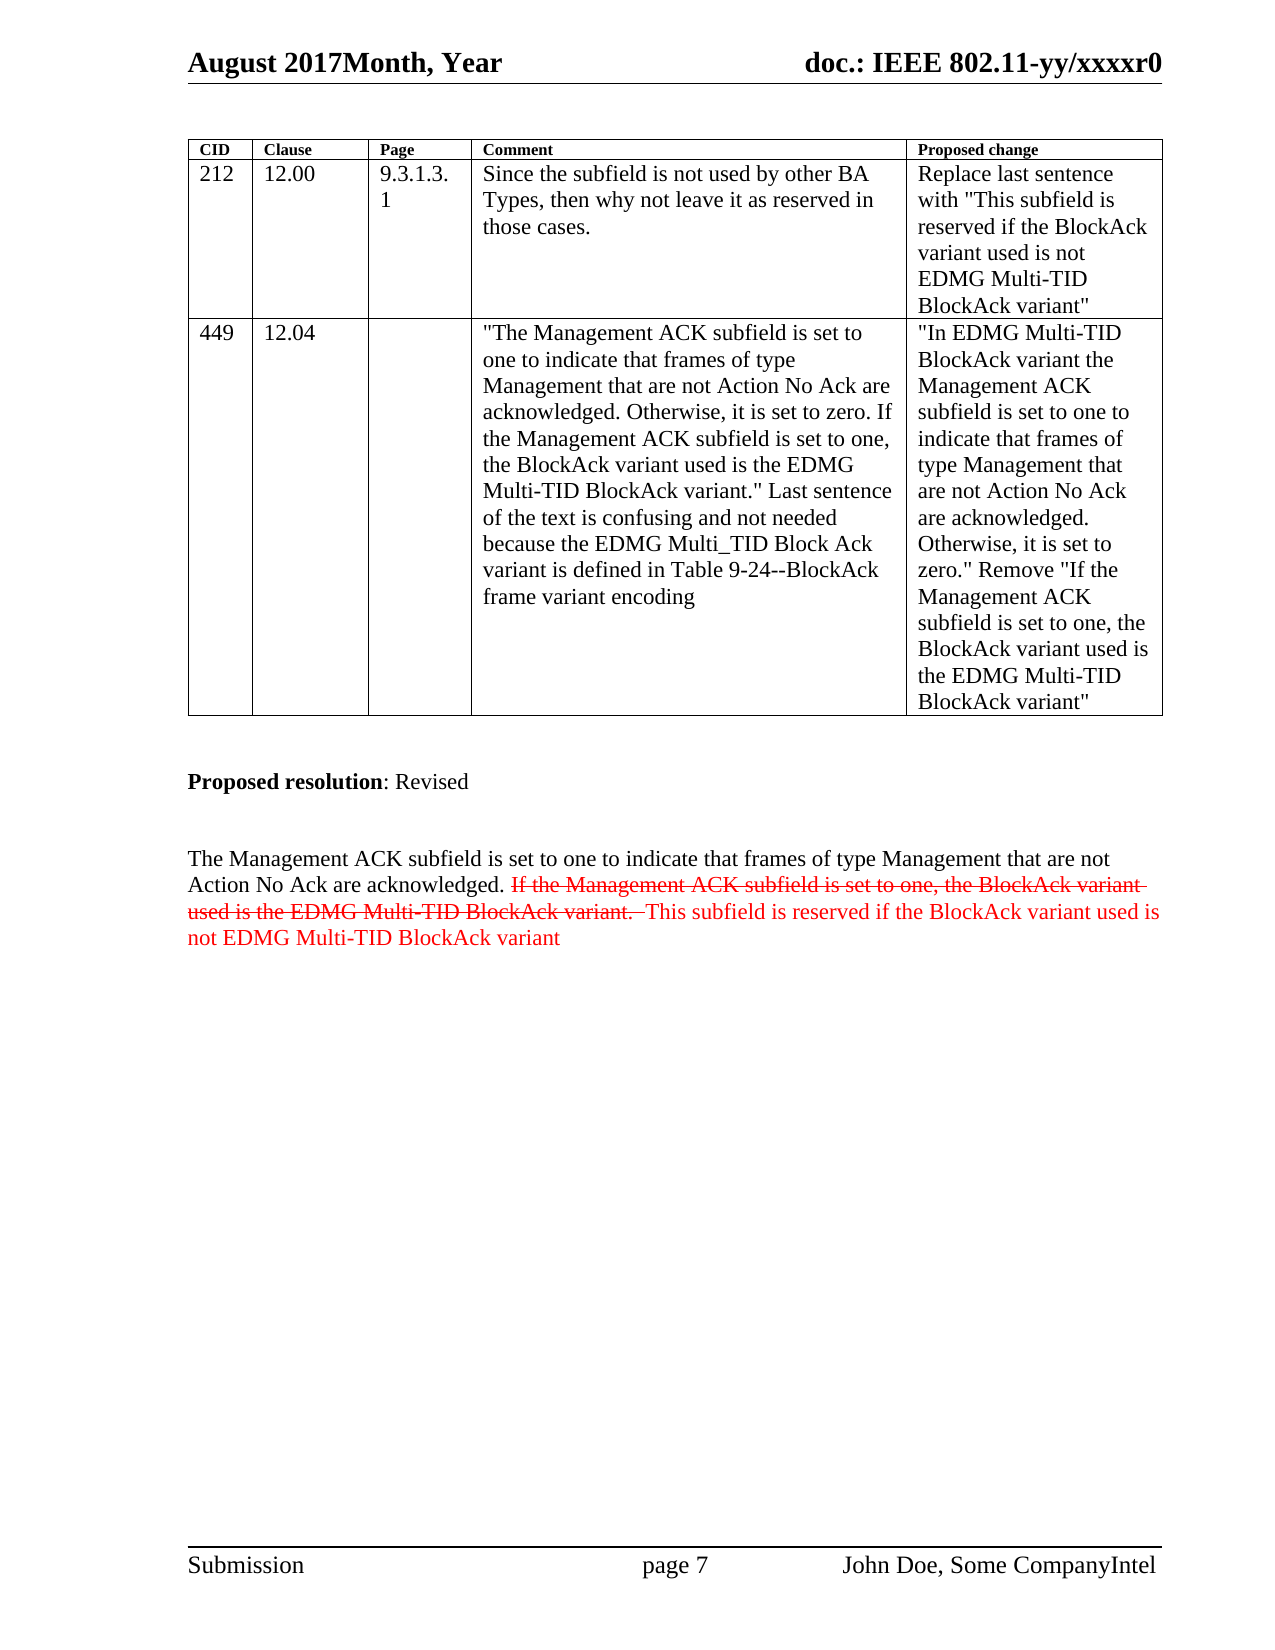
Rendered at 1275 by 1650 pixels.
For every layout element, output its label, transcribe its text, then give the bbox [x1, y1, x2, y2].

table_header Proposed change [907, 140, 1162, 159]
table_cell 449 [189, 319, 252, 714]
table_cell Since the subfield is not used by other BA Types, then why not leave it as reserved in those cases. [472, 160, 906, 318]
text The Management ACK subfield is set to one to indicate that frames of type Management that are not Action No Ack are acknowledged. If the Management ACK subfield is set to one, the BlockAck variant used is the EDMG Multi-TID BlockAck variant. This subfield is reserved if the BlockAck variant used is not EDMG Multi-TID BlockAck variant [187, 845, 1162, 950]
table_cell 212 [189, 160, 252, 318]
table_cell "In EDMG Multi-TID BlockAck variant the Management ACK subfield is set to one to indicate that frames of type Management that are not Action No Ack are acknowledged. Otherwise, it is set to zero." Remove "If the Management ACK subfield is set to one, the BlockAck variant used is the EDMG Multi-TID BlockAck variant" [907, 319, 1162, 714]
table_header CID [189, 140, 252, 159]
table_cell 9.3.1.3.1 [369, 160, 471, 318]
table_cell [369, 319, 471, 714]
text Proposed resolution: Revised [187, 768, 1162, 795]
table_header Clause [253, 140, 368, 159]
table_cell 12.00 [253, 160, 368, 318]
table_header Page [369, 140, 471, 159]
table_cell "The Management ACK subfield is set to one to indicate that frames of type Management that are not Action No Ack are acknowledged. Otherwise, it is set to zero. If the Management ACK subfield is set to one, the BlockAck variant used is the EDMG Multi-TID BlockAck variant." Last sentence of the text is confusing and not needed because the EDMG Multi_TID Block Ack variant is defined in Table 9-24--BlockAck frame variant encoding [472, 319, 906, 714]
table_cell 12.04 [253, 319, 368, 714]
table_header Comment [472, 140, 906, 159]
table_cell Replace last sentence with "This subfield is reserved if the BlockAck variant used is not EDMG Multi-TID BlockAck variant" [907, 160, 1162, 318]
